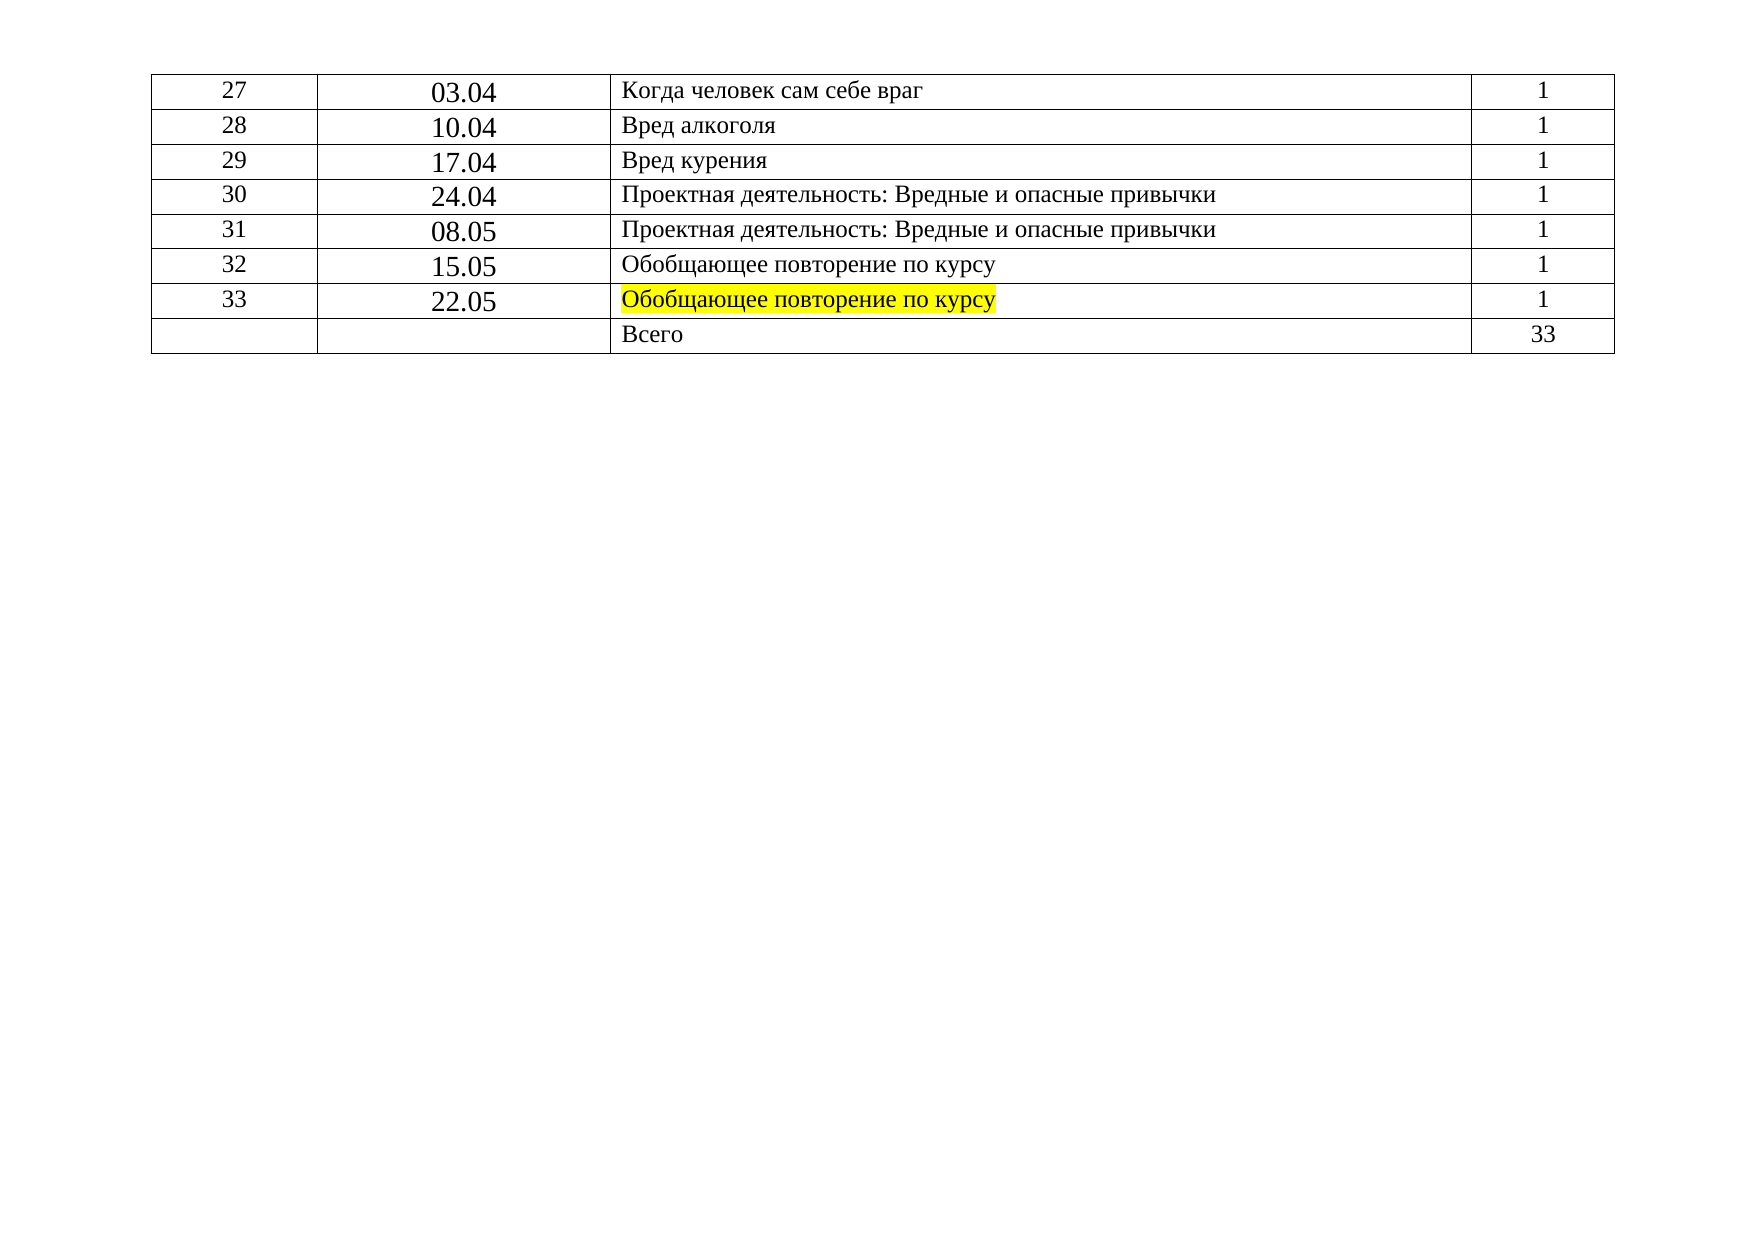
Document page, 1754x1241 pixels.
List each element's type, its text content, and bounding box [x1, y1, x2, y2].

table_cell 1 [1472, 145, 1614, 178]
table_cell Обобщающее повторение по курсу [611, 249, 1471, 283]
table_cell 10.04 [318, 110, 610, 144]
table_cell 1 [1472, 110, 1614, 144]
table_cell Обобщающее повторение по курсу [611, 284, 1471, 318]
table_cell [152, 319, 317, 353]
table_cell 28 [152, 110, 317, 144]
table_cell Вред алкоголя [611, 110, 1471, 144]
table_cell 33 [1472, 319, 1614, 353]
table_cell 22.05 [318, 284, 610, 318]
table_cell 17.04 [318, 145, 610, 178]
table_cell [318, 319, 610, 353]
table_cell Вред курения [611, 145, 1471, 178]
table_cell 29 [152, 145, 317, 178]
table_cell 15.05 [318, 249, 610, 283]
table_cell 31 [152, 215, 317, 248]
table_cell 1 [1472, 180, 1614, 213]
table_cell Всего [611, 319, 1471, 353]
table_cell 1 [1472, 215, 1614, 248]
table_cell 27 [152, 75, 317, 109]
table_cell Когда человек сам себе враг [611, 75, 1471, 109]
table_cell 03.04 [318, 75, 610, 109]
table_cell 1 [1472, 249, 1614, 283]
table_cell 1 [1472, 75, 1614, 109]
table_cell 32 [152, 249, 317, 283]
table_cell 30 [152, 180, 317, 213]
table_cell Проектная деятельность: Вредные и опасные привычки [611, 180, 1471, 213]
table_cell 1 [1472, 284, 1614, 318]
table_cell 33 [152, 284, 317, 318]
table_cell 24.04 [318, 180, 610, 213]
table_cell Проектная деятельность: Вредные и опасные привычки [611, 215, 1471, 248]
table_cell 08.05 [318, 215, 610, 248]
